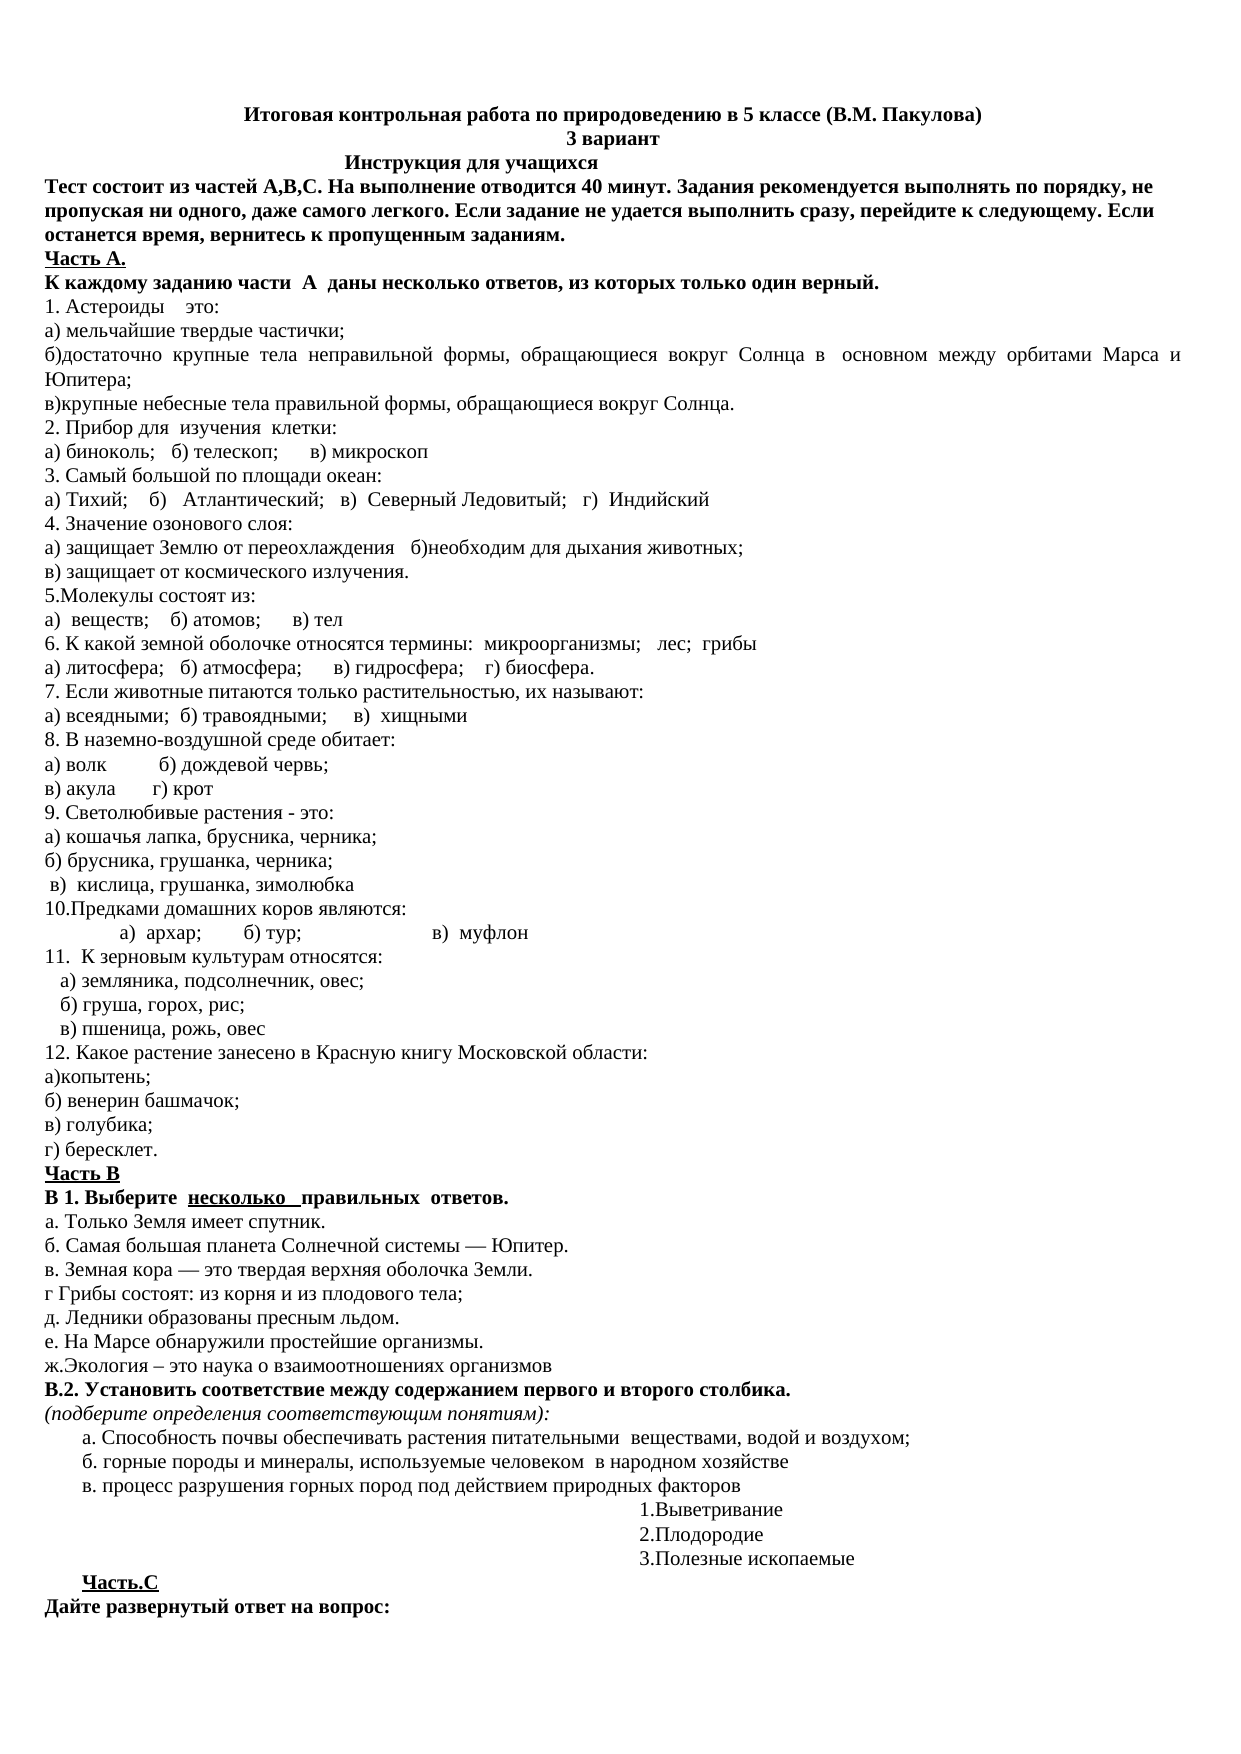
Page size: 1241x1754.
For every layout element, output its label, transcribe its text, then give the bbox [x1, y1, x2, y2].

text В 1. Выберите несколько правильных ответов. [44, 1184, 1181, 1209]
text б)достаточно крупные тела неправильной формы, обращающиеся вокруг Солнца в основном между орбитами Марса и Юпитера; [44, 342, 1181, 391]
text К каждому заданию части А даны несколько ответов, из которых только один верный. [44, 270, 1181, 294]
text 3. Самый большой по площади океан: [44, 463, 1181, 487]
text Дайте развернутый ответ на вопрос: [44, 1594, 1181, 1618]
text 3.Полезные ископаемые [82, 1546, 1181, 1569]
text б) груша, горох, рис; [44, 992, 1181, 1016]
text 2.Плодородие [82, 1521, 1181, 1546]
text а. Только Земля имеет спутник. [45, 1209, 1181, 1233]
text 7. Если животные питаются только растительностью, их называют: [44, 679, 1181, 703]
text а) кошачья лапка, брусника, черника; [44, 824, 1181, 848]
text в. процесс разрушения горных пород под действием природных факторов [82, 1473, 1181, 1497]
text Тест состоит из частей А,В,С. На выполнение отводится 40 минут. Задания рекомендуется выполнять по порядку, не пропуская ни одного, даже самого легкого. Если задание не удается выполнить сразу, перейдите к следующему. Если останется время, вернитесь к пропущенным заданиям. [44, 174, 1181, 246]
text в)крупные небесные тела правильной формы, обращающиеся вокруг Солнца. [44, 391, 1181, 414]
text 9. Светолюбивые растения - это: [44, 799, 1181, 824]
text а) веществ; б) атомов; в) тел [44, 607, 1181, 631]
text в) пшеница, рожь, овес [44, 1016, 1181, 1040]
text 12. Какое растение занесено в Красную книгу Московской области: а)копытень; [44, 1040, 1181, 1088]
text е. На Марсе обнаружили простейшие организмы. [44, 1329, 1181, 1353]
text б. Самая большая планета Солнечной системы — Юпитер. [44, 1233, 1181, 1257]
text 2. Прибор для изучения клетки: [44, 414, 1181, 439]
text а) всеядными; б) травоядными; в) хищными [44, 703, 1181, 727]
text 8. В наземно-воздушной среде обитает: [44, 727, 1181, 751]
text а) земляника, подсолнечник, овес; [44, 968, 1181, 992]
text а) литосфера; б) атмосфера; в) гидросфера; г) биосфера. [44, 655, 1181, 679]
text 11. К зерновым культурам относятся: [44, 944, 1181, 968]
text (подберите определения соответствующим понятиям): [44, 1401, 1181, 1425]
text 6. К какой земной оболочке относятся термины: микроорганизмы; лес; грибы [44, 631, 1181, 655]
text 4. Значение озонового слоя: [44, 511, 1181, 535]
text а) биноколь; б) телескоп; в) микроскоп [44, 439, 1181, 463]
text в) защищает от космического излучения. [44, 559, 1181, 583]
text в. Земная кора — это твердая верхняя оболочка Земли. [44, 1257, 1181, 1281]
text ж.Экология – это наука о взаимоотношениях организмов [44, 1353, 1181, 1377]
text б) брусника, грушанка, черника; [44, 848, 1181, 872]
text 3 вариант [44, 126, 1181, 150]
text а. Способность почвы обеспечивать растения питательными веществами, водой и воздухом; [82, 1425, 1181, 1449]
text г Грибы состоят: из корня и из плодового тела; [44, 1281, 1181, 1305]
text а) волк б) дождевой червь; [44, 751, 1181, 776]
text а) защищает Землю от переохлаждения б)необходим для дыхания животных; [44, 535, 1181, 559]
text в) голубика; [44, 1112, 1181, 1136]
text Часть.С [82, 1569, 1181, 1594]
text Инструкция для учащихся [269, 150, 1181, 174]
text б) венерин башмачок; [44, 1088, 1181, 1112]
text Часть А. [44, 246, 1181, 270]
text а) мельчайшие твердые частички; [44, 318, 1181, 342]
text Часть В [44, 1161, 1181, 1184]
text д. Ледники образованы пресным льдом. [44, 1305, 1181, 1329]
text 1. Астероиды это: [44, 294, 1181, 318]
text в) кислица, грушанка, зимолюбка [44, 872, 1181, 896]
text 5.Молекулы состоят из: [44, 583, 1181, 607]
text г) бересклет. [44, 1136, 1181, 1161]
text 1.Выветривание [82, 1497, 1181, 1521]
text 10.Предками домашних коров являются: [44, 896, 1181, 920]
text б. горные породы и минералы, используемые человеком в народном хозяйстве [82, 1449, 1181, 1473]
text В.2. Установить соответствие между содержанием первого и второго столбика. [44, 1377, 1181, 1401]
text а) архар; б) тур; в) муфлон [44, 920, 1181, 944]
text в) акула г) крот [44, 776, 1181, 799]
text а) Тихий; б) Атлантический; в) Северный Ледовитый; г) Индийский [44, 487, 1181, 511]
text Итоговая контрольная работа по природоведению в 5 классе (В.М. Пакулова) [44, 102, 1181, 126]
